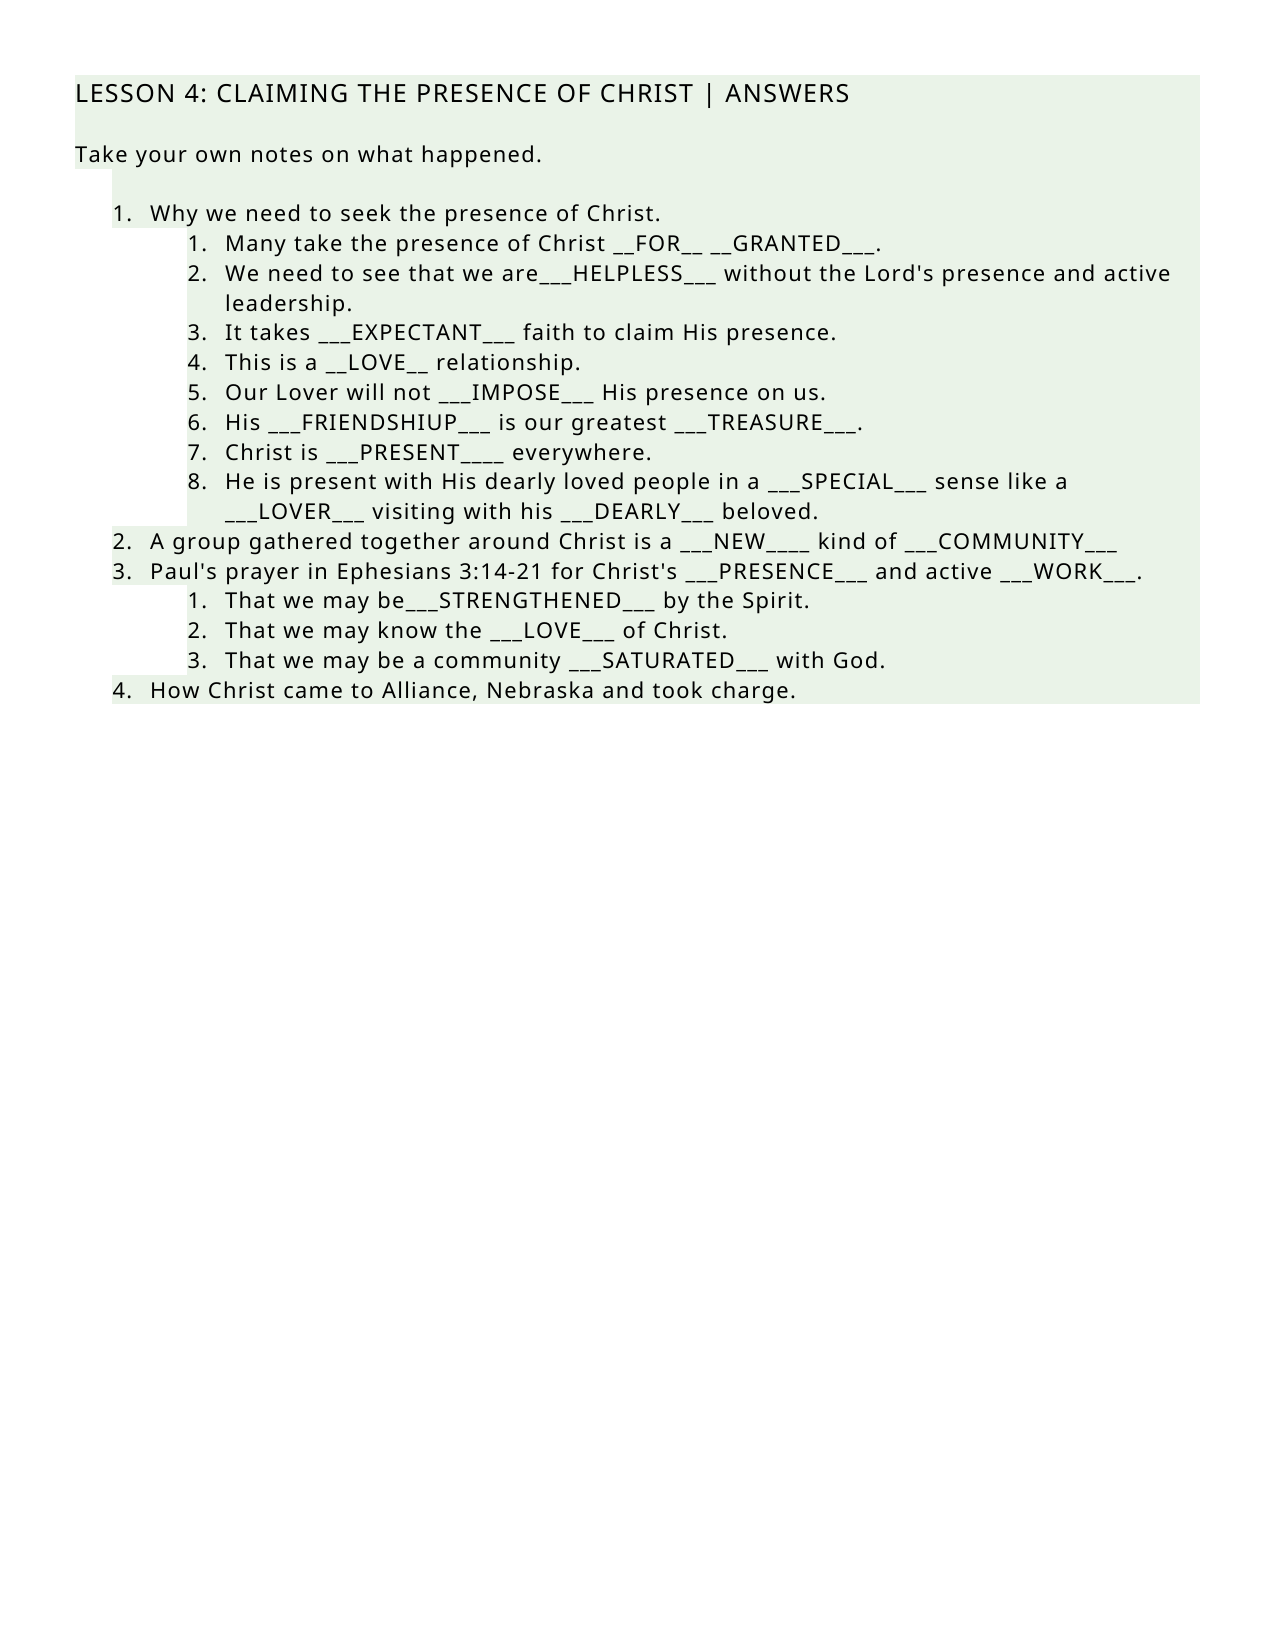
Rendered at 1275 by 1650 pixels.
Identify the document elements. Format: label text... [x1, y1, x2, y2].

text Take your own notes on what happened. [75, 139, 1200, 169]
list Christ is ___PRESENT____ everywhere. [187, 436, 1200, 466]
list That we may be a community ___SATURATED___ with God. [187, 645, 1200, 675]
text LESSON 4: CLAIMING THE PRESENCE OF CHRIST | ANSWERS [75, 75, 1200, 110]
list Paul's prayer in Ephesians 3:14-21 for Christ's ___PRESENCE___ and active ___WORK___. [112, 556, 1200, 585]
list Why we need to seek the presence of Christ. [112, 198, 1200, 228]
list That we may know the ___LOVE___ of Christ. [187, 615, 1200, 645]
list His ___FRIENDSHIUP___ is our greatest ___TREASURE___. [187, 407, 1200, 436]
list Our Lover will not ___IMPOSE___ His presence on us. [187, 377, 1200, 407]
list It takes ___EXPECTANT___ faith to claim His presence. [187, 317, 1200, 347]
list How Christ came to Alliance, Nebraska and took charge. [112, 675, 1200, 704]
list A group gathered together around Christ is a ___NEW____ kind of ___COMMUNITY___ [112, 526, 1200, 556]
list Many take the presence of Christ __FOR__ __GRANTED___. [187, 228, 1200, 258]
list That we may be___STRENGTHENED___ by the Spirit. [187, 585, 1200, 615]
list This is a __LOVE__ relationship. [187, 347, 1200, 377]
list We need to see that we are___HELPLESS___ without the Lord's presence and active leadership. [187, 258, 1200, 317]
list He is present with His dearly loved people in a ___SPECIAL___ sense like a ___LOVER___ visiting with his ___DEARLY___ beloved. [187, 466, 1200, 526]
